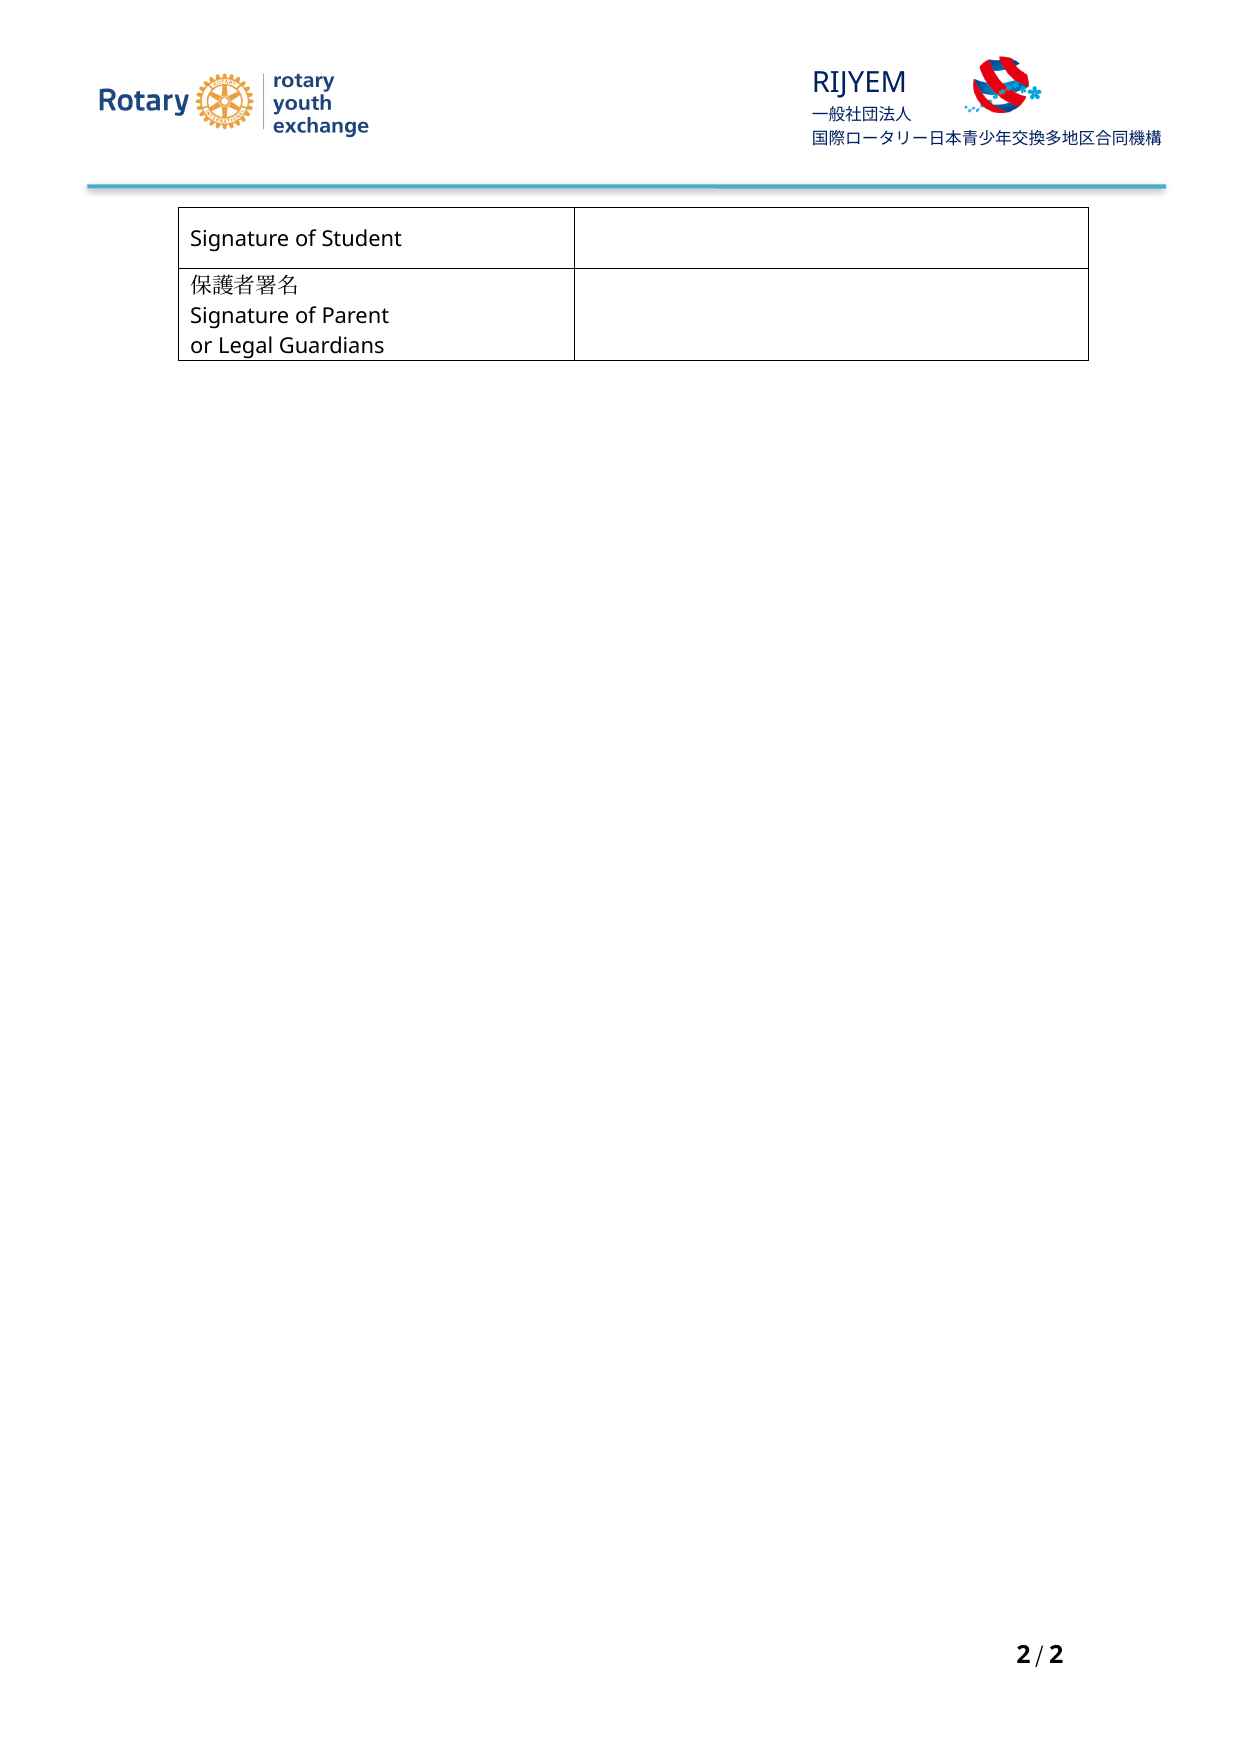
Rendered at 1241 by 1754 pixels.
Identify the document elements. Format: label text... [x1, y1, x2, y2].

table_header 学生署名 Signature of Student [179, 208, 574, 267]
picture [47, 33, 425, 174]
table_cell 保護者署名 Signature of Parent or Legal Guardians [179, 269, 574, 359]
table_header [575, 208, 1088, 267]
picture [961, 53, 1043, 117]
table_cell [575, 269, 1088, 359]
